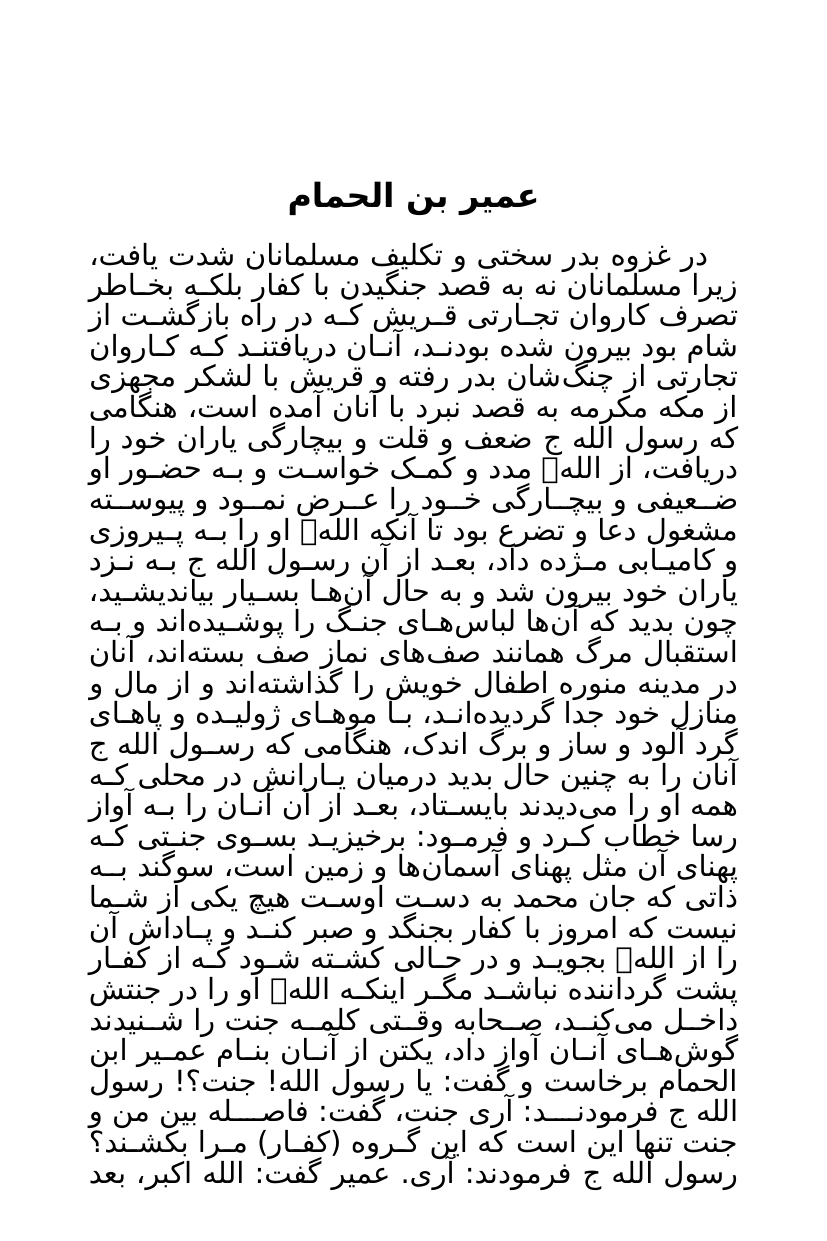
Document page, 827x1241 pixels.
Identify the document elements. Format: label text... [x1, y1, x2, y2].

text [89, 241, 738, 1190]
text عمیر بن الحمام [89, 177, 738, 216]
